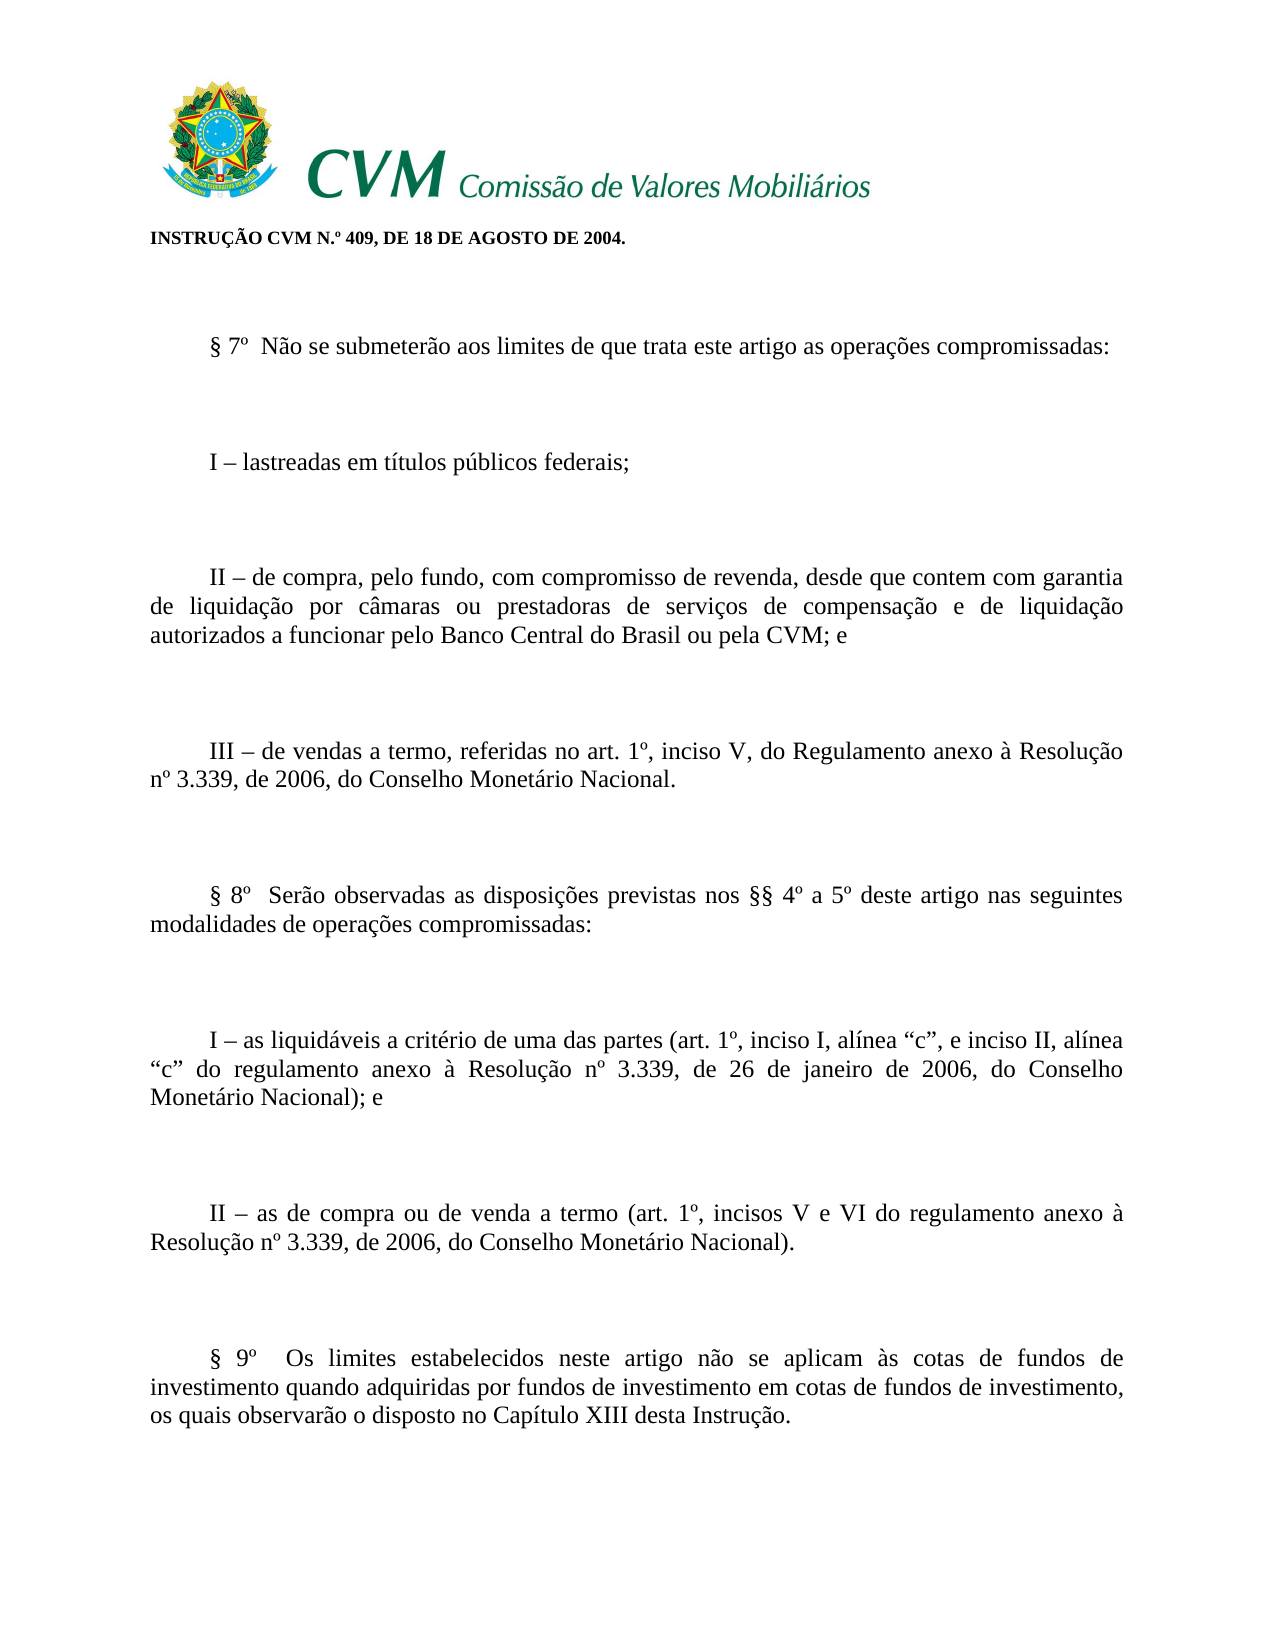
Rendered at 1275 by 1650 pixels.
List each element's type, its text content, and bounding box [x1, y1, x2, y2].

text II – de compra, pelo fundo, com compromisso de revenda, desde que contem com garantia de liquidação por câmaras ou prestadoras de serviços de compensação e de liquidação autorizados a funcionar pelo Banco Central do Brasil ou pela CVM; e [150, 562, 1125, 649]
text § 9º Os limites estabelecidos neste artigo não se aplicam às cotas de fundos de investimento quando adquiridas por fundos de investimento em cotas de fundos de investimento, os quais observarão o disposto no Capítulo XIII desta Instrução. [150, 1343, 1125, 1429]
text § 7º Não se submeterão aos limites de que trata este artigo as operações compromissadas: [150, 331, 1125, 359]
picture [150, 75, 876, 204]
text § 8º Serão observadas as disposições previstas nos §§ 4º a 5º deste artigo nas seguintes modalidades de operações compromissadas: [150, 880, 1125, 938]
text III – de vendas a termo, referidas no art. 1º, inciso V, do Regulamento anexo à Resolução nº 3.339, de 2006, do Conselho Monetário Nacional. [150, 736, 1125, 793]
text I – as liquidáveis a critério de uma das partes (art. 1º, inciso I, alínea “c”, e inciso II, alínea “c” do regulamento anexo à Resolução nº 3.339, de 26 de janeiro de 2006, do Conselho Monetário Nacional); e [150, 1025, 1125, 1111]
text II – as de compra ou de venda a termo (art. 1º, incisos V e VI do regulamento anexo à Resolução nº 3.339, de 2006, do Conselho Monetário Nacional). [150, 1198, 1125, 1256]
text I – lastreadas em títulos públicos federais; [150, 447, 1125, 475]
